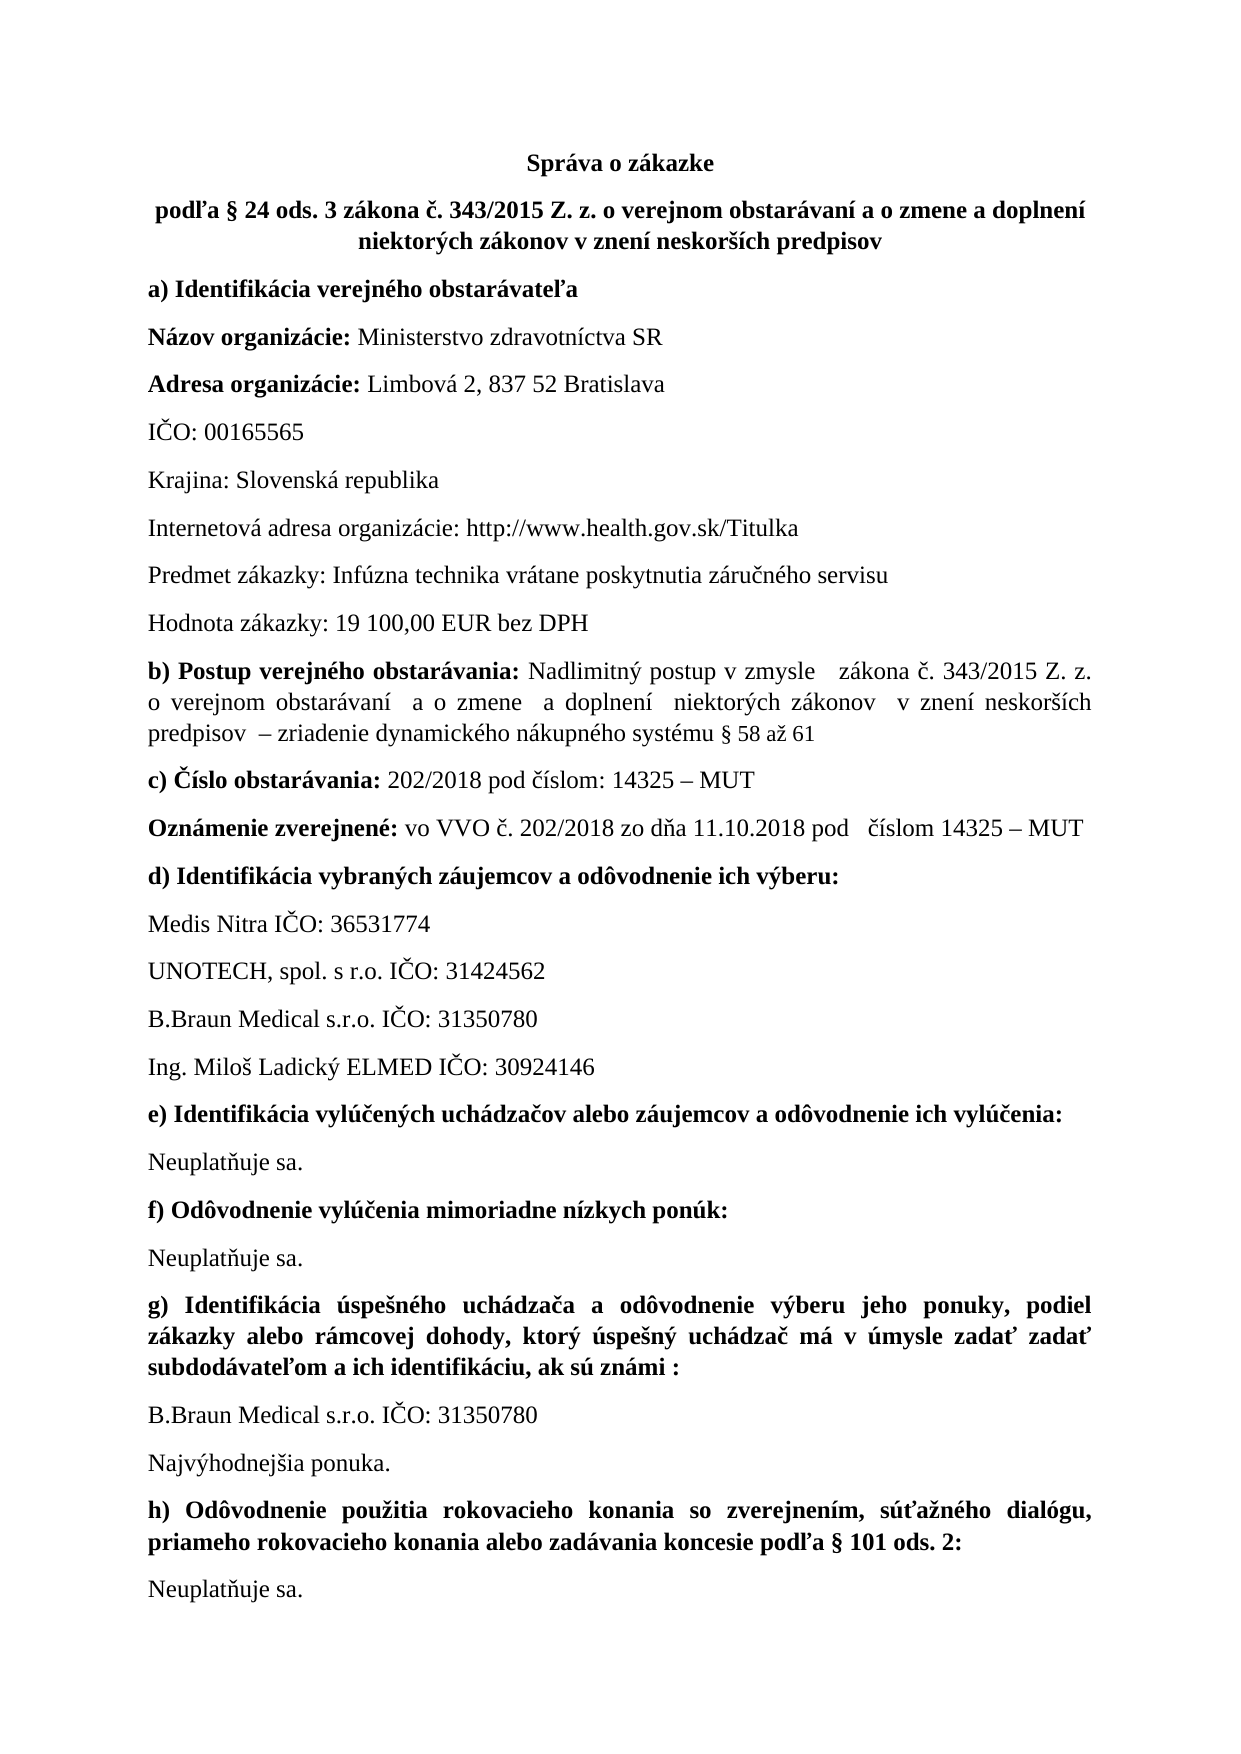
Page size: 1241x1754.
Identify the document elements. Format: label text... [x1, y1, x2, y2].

text Medis Nitra IČO: 36531774 [148, 909, 1093, 937]
text Oznámenie zverejnené: vo VVO č. 202/2018 zo dňa 11.10.2018 pod číslom 14325 – MUT [148, 813, 1093, 842]
text Internetová adresa organizácie: http://www.health.gov.sk/Titulka [148, 513, 1093, 541]
text B.Braun Medical s.r.o. IČO: 31350780 [148, 1400, 1093, 1429]
text d) Identifikácia vybraných záujemcov a odôvodnenie ich výberu: [148, 861, 1093, 890]
text a) Identifikácia verejného obstarávateľa [148, 274, 1093, 303]
text Správa o zákazke [148, 148, 1093, 176]
text UNOTECH, spol. s r.o. IČO: 31424562 [148, 956, 1093, 985]
text Krajina: Slovenská republika [148, 465, 1093, 494]
text h) Odôvodnenie použitia rokovacieho konania so zverejnením, súťažného dialógu, priameho rokovacieho konania alebo zadávania koncesie podľa § 101 ods. 2: [148, 1496, 1093, 1555]
text Predmet zákazky: Infúzna technika vrátane poskytnutia záručného servisu [148, 560, 1093, 589]
text podľa § 24 ods. 3 zákona č. 343/2015 Z. z. o verejnom obstarávaní a o zmene a doplnení niektorých zákonov v znení neskorších predpisov [148, 195, 1093, 255]
text g) Identifikácia úspešného uchádzača a odôvodnenie výberu jeho ponuky, podiel zákazky alebo rámcovej dohody, ktorý úspešný uchádzač má v úmysle zadať zadať subdodávateľom a ich identifikáciu, ak sú známi : [148, 1290, 1093, 1381]
text c) Číslo obstarávania: 202/2018 pod číslom: 14325 – MUT [148, 766, 1093, 794]
text b) Postup verejného obstarávania: Nadlimitný postup v zmysle zákona č. 343/2015 Z. z. o verejnom obstarávaní a o zmene a doplnení niektorých zákonov v znení neskorších predpisov – zriadenie dynamického nákupného systému § 58 až 61 [148, 656, 1093, 747]
text Hodnota zákazky: 19 100,00 EUR bez DPH [148, 608, 1093, 637]
text Neuplatňuje sa. [148, 1243, 1093, 1271]
text Názov organizácie: Ministerstvo zdravotníctva SR [148, 322, 1093, 351]
text f) Odôvodnenie vylúčenia mimoriadne nízkych ponúk: [148, 1195, 1093, 1224]
text Adresa organizácie: Limbová 2, 837 52 Bratislava [148, 369, 1093, 398]
text IČO: 00165565 [148, 417, 1093, 446]
text e) Identifikácia vylúčených uchádzačov alebo záujemcov a odôvodnenie ich vylúčenia: [148, 1099, 1093, 1128]
text Neuplatňuje sa. [148, 1574, 1093, 1603]
text Ing. Miloš Ladický ELMED IČO: 30924146 [148, 1052, 1093, 1081]
text Neuplatňuje sa. [148, 1147, 1093, 1176]
text Najvýhodnejšia ponuka. [148, 1448, 1093, 1477]
text B.Braun Medical s.r.o. IČO: 31350780 [148, 1004, 1093, 1033]
